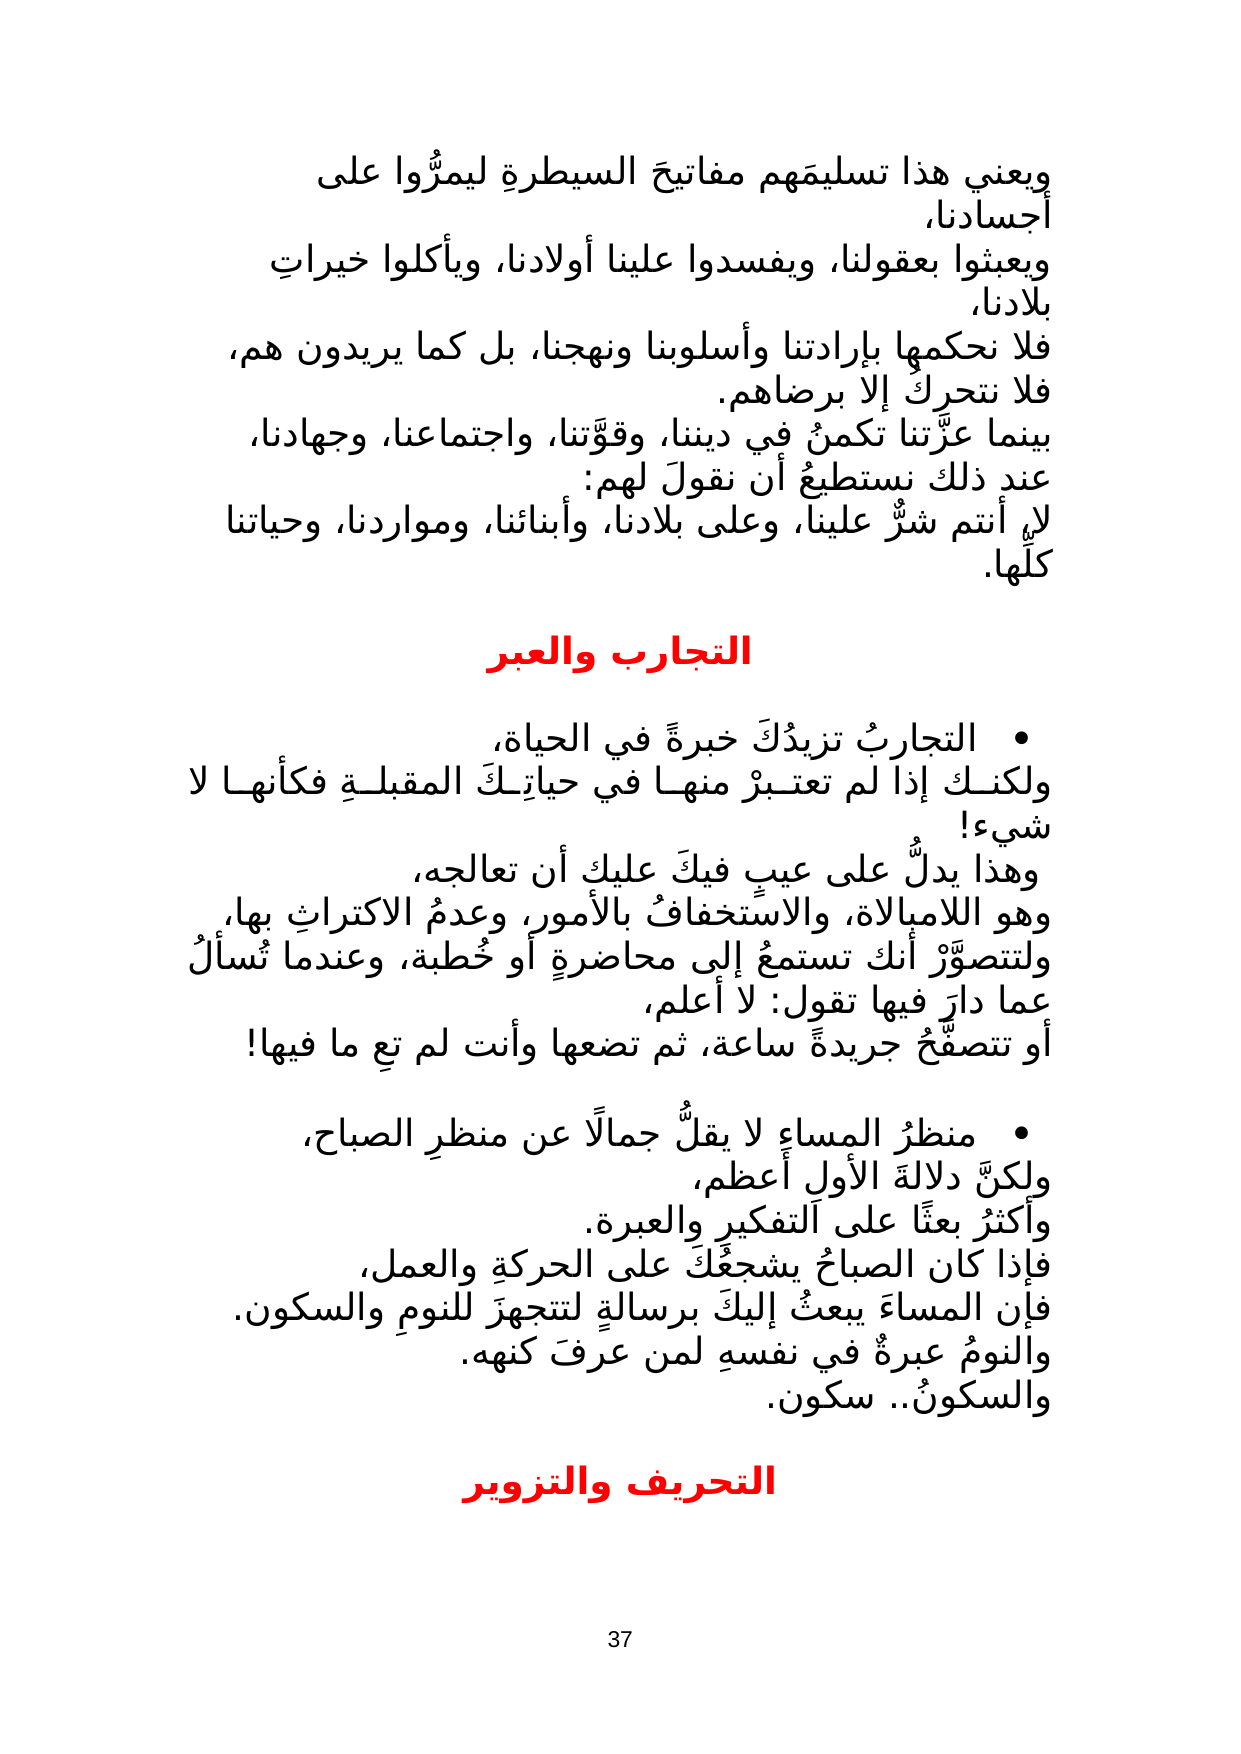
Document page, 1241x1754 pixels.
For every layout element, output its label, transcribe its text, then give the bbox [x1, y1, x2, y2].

text فإذا كان الصباحُ يشجعُكَ على الحركةِ والعمل، [187, 1242, 1053, 1286]
text عند ذلك نستطيعُ أن نقولَ لهم: [187, 456, 1053, 499]
text لا، أنتم شرٌّ علينا، وعلى بلادنا، وأبنائنا، ومواردنا، وحياتنا كلِّها. [187, 499, 1053, 586]
text وأكثرُ بعثًا على التفكيرِ والعبرة. [187, 1199, 1053, 1242]
text أو تتصفَّحُ جريدةً ساعة، ثم تضعها وأنت لم تعِ ما فيها! [187, 1022, 1053, 1066]
text والسكونُ.. سكون. [187, 1373, 1053, 1417]
text فإن المساءَ يبعثُ إليكَ برسالةٍ لتتجهزَ للنومِ والسكون. [187, 1286, 1053, 1329]
text ويعني هذا تسليمَهم مفاتيحَ السيطرةِ ليمرُّوا على أجسادنا، [187, 150, 1053, 237]
text بينما عزَّتنا تكمنُ في ديننا، وقوَّتنا، واجتماعنا، وجهادنا، [187, 412, 1053, 456]
text فلا نحكمها بإرادتنا وأسلوبنا ونهجنا، بل كما يريدون هم، [187, 324, 1053, 368]
text ولكنك إذا لم تعتبرْ منها في حياتِكَ المقبلةِ فكأنها لا شيء! [187, 760, 1053, 847]
text التحريف والتزوير [187, 1460, 1053, 1504]
text والنومُ عبرةٌ في نفسهِ لمن عرفَ كنهه. [187, 1329, 1053, 1373]
text التجارب والعبر [187, 629, 1053, 673]
text ولكنَّ دلالةَ الأولِ أعظم، [187, 1155, 1053, 1199]
text وهو اللامبالاة، والاستخفافُ بالأمور، وعدمُ الاكتراثِ بها، [187, 891, 1053, 934]
text ولتتصوَّرْ أنك تستمعُ إلى محاضرةٍ أو خُطبة، وعندما تُسألُ عما دارَ فيها تقول: لا أعلم، [187, 934, 1053, 1022]
list التجاربُ تزيدُكَ خبرةً في الحياة، [187, 716, 1015, 760]
text وهذا يدلُّ على عيبٍ فيكَ عليك أن تعالجه، [187, 847, 1053, 891]
text فلا نتحركُ إلا برضاهم. [187, 368, 1053, 412]
list منظرُ المساءِ لا يقلُّ جمالًا عن منظرِ الصباح، [187, 1111, 1015, 1155]
text ويعبثوا بعقولنا، ويفسدوا علينا أولادنا، ويأكلوا خيراتِ بلادنا، [187, 237, 1053, 324]
